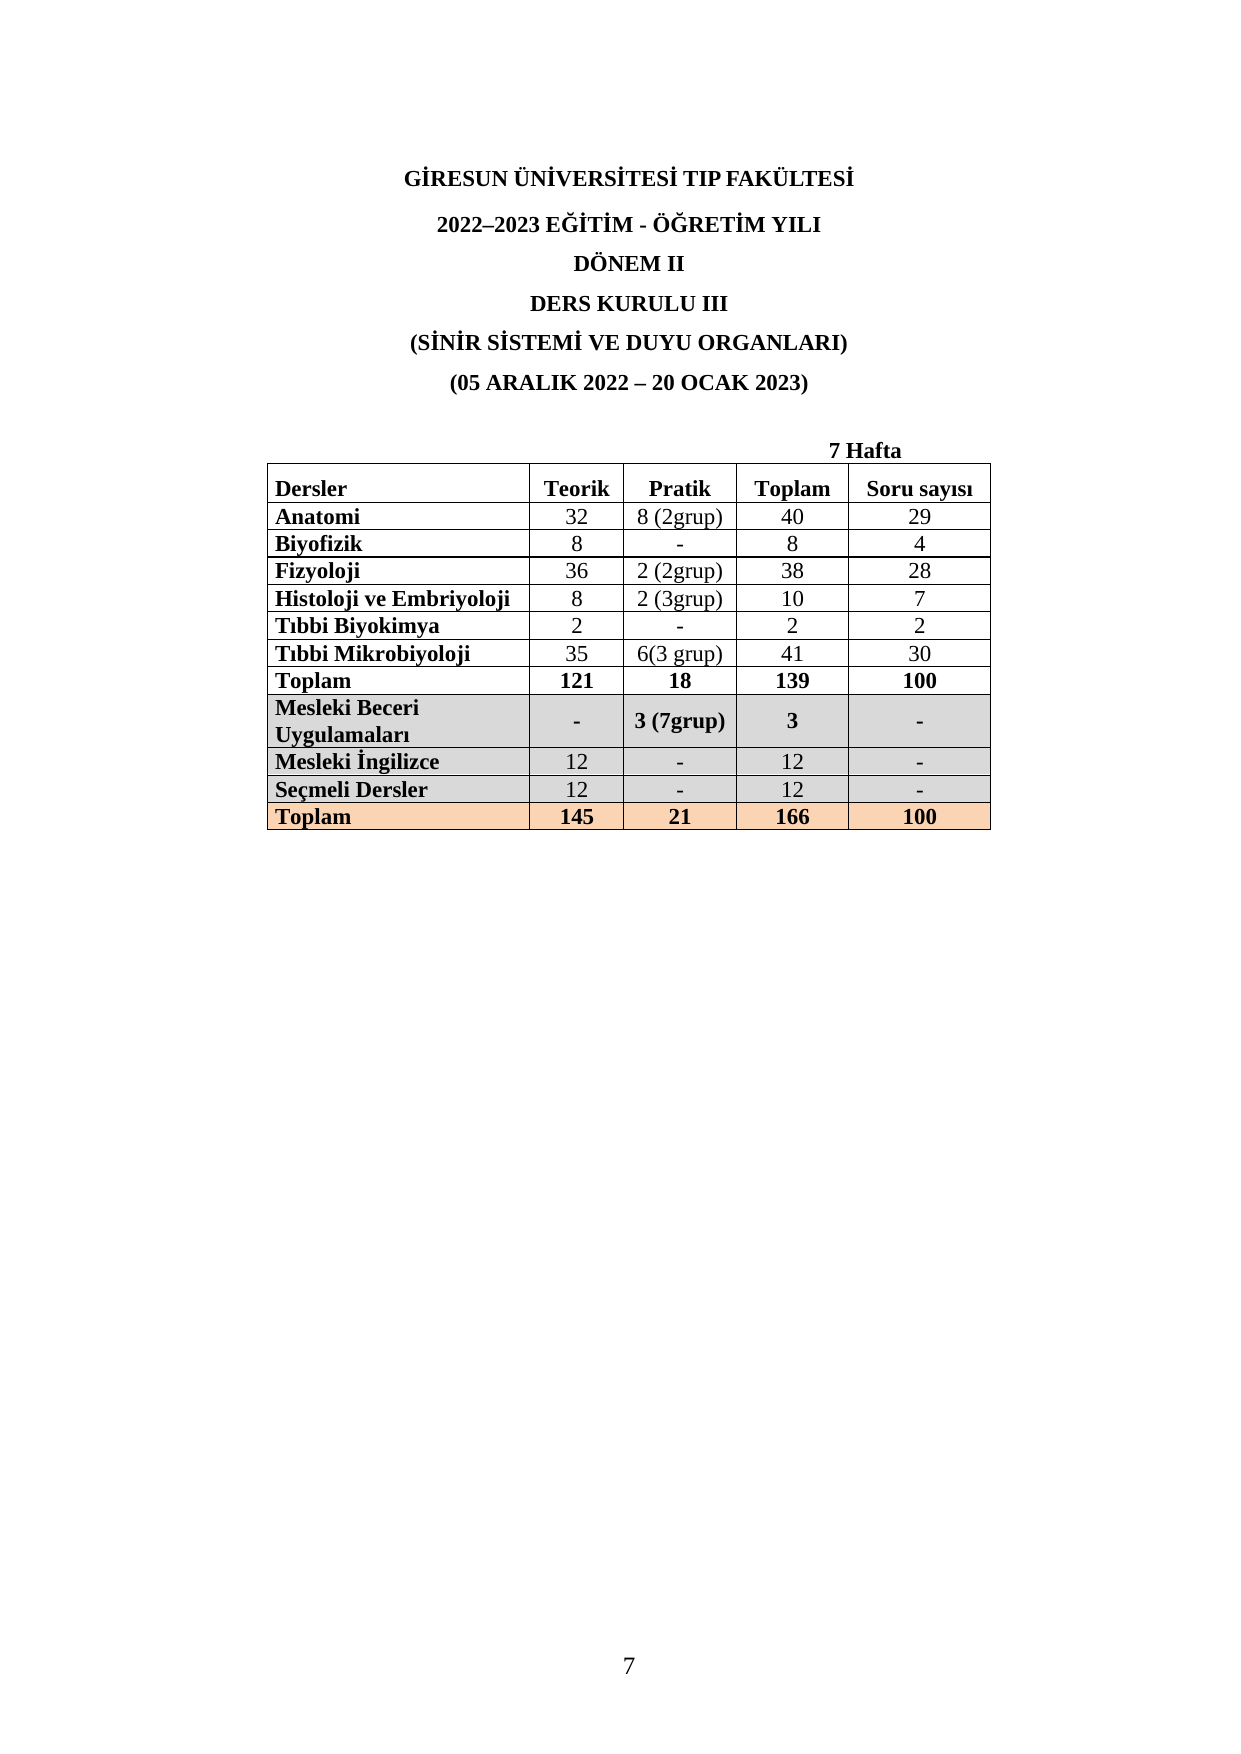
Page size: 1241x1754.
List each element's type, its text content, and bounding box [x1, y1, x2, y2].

table_cell - [849, 776, 990, 802]
table_cell Histoloji ve Embriyoloji [268, 585, 529, 611]
table_header Soru sayısı [849, 464, 990, 502]
table_cell Toplam [268, 667, 529, 693]
table_cell 4 [849, 530, 990, 556]
table_cell 18 [624, 667, 736, 693]
table_cell Mesleki İngilizce [268, 748, 529, 774]
table_cell 30 [849, 640, 990, 666]
table_cell Fizyoloji [268, 558, 529, 584]
table_cell - [849, 748, 990, 774]
text (05 ARALIK 2022 – 20 OCAK 2023) [136, 368, 1122, 395]
table_cell Anatomi [268, 503, 529, 529]
table_cell 10 [737, 585, 848, 611]
table_cell - [624, 776, 736, 802]
table_cell - [624, 748, 736, 774]
table_cell 139 [737, 667, 848, 693]
table_cell 12 [530, 776, 623, 802]
table_cell 12 [737, 748, 848, 774]
table_cell 40 [737, 503, 848, 529]
table_cell 121 [530, 667, 623, 693]
text DERS KURULU III [136, 289, 1122, 316]
text DÖNEM II [136, 250, 1122, 276]
table_cell 166 [737, 803, 848, 829]
table_cell - [530, 695, 623, 747]
table_cell 8 [737, 530, 848, 556]
table_cell Toplam [268, 803, 529, 829]
table_cell 8 [530, 585, 623, 611]
text 7 Hafta [136, 437, 1078, 463]
table_cell 32 [530, 503, 623, 529]
table_cell 3 (7grup) [624, 695, 736, 747]
table_cell 8 [530, 530, 623, 556]
table_cell 12 [530, 748, 623, 774]
table_cell 29 [849, 503, 990, 529]
table_cell Tıbbi Biyokimya [268, 612, 529, 639]
table_cell 12 [737, 776, 848, 802]
table_header Teorik [530, 464, 623, 502]
table_cell 100 [849, 803, 990, 829]
table_cell 2 [849, 612, 990, 639]
text 2022–2023 EĞİTİM - ÖĞRETİM YILI [136, 211, 1122, 237]
table_cell 2 [530, 612, 623, 639]
table_cell 2 (3grup) [624, 585, 736, 611]
table_cell - [849, 695, 990, 747]
table_header Toplam [737, 464, 848, 502]
table_cell 3 [737, 695, 848, 747]
table_cell 2 (2grup) [624, 558, 736, 584]
table_header Dersler [268, 464, 529, 502]
table_cell 100 [849, 667, 990, 693]
table_cell Mesleki Beceri Uygulamaları [268, 695, 529, 747]
table_cell 38 [737, 558, 848, 584]
table_cell 41 [737, 640, 848, 666]
table_cell 21 [624, 803, 736, 829]
table_cell 28 [849, 558, 990, 584]
table_cell Seçmeli Dersler [268, 776, 529, 802]
table_cell - [624, 530, 736, 556]
table_cell Biyofizik [268, 530, 529, 556]
subtitle GİRESUN ÜNİVERSİTESİ TIP FAKÜLTESİ [136, 165, 1122, 191]
table_cell 36 [530, 558, 623, 584]
table_cell - [624, 612, 736, 639]
table_cell Tıbbi Mikrobiyoloji [268, 640, 529, 666]
table_header Pratik [624, 464, 736, 502]
table_cell 6(3 grup) [624, 640, 736, 666]
table_cell 145 [530, 803, 623, 829]
table_cell 7 [849, 585, 990, 611]
table_cell 8 (2grup) [624, 503, 736, 529]
text (SİNİR SİSTEMİ VE DUYU ORGANLARI) [136, 329, 1122, 355]
table_cell 35 [530, 640, 623, 666]
table_cell 2 [737, 612, 848, 639]
